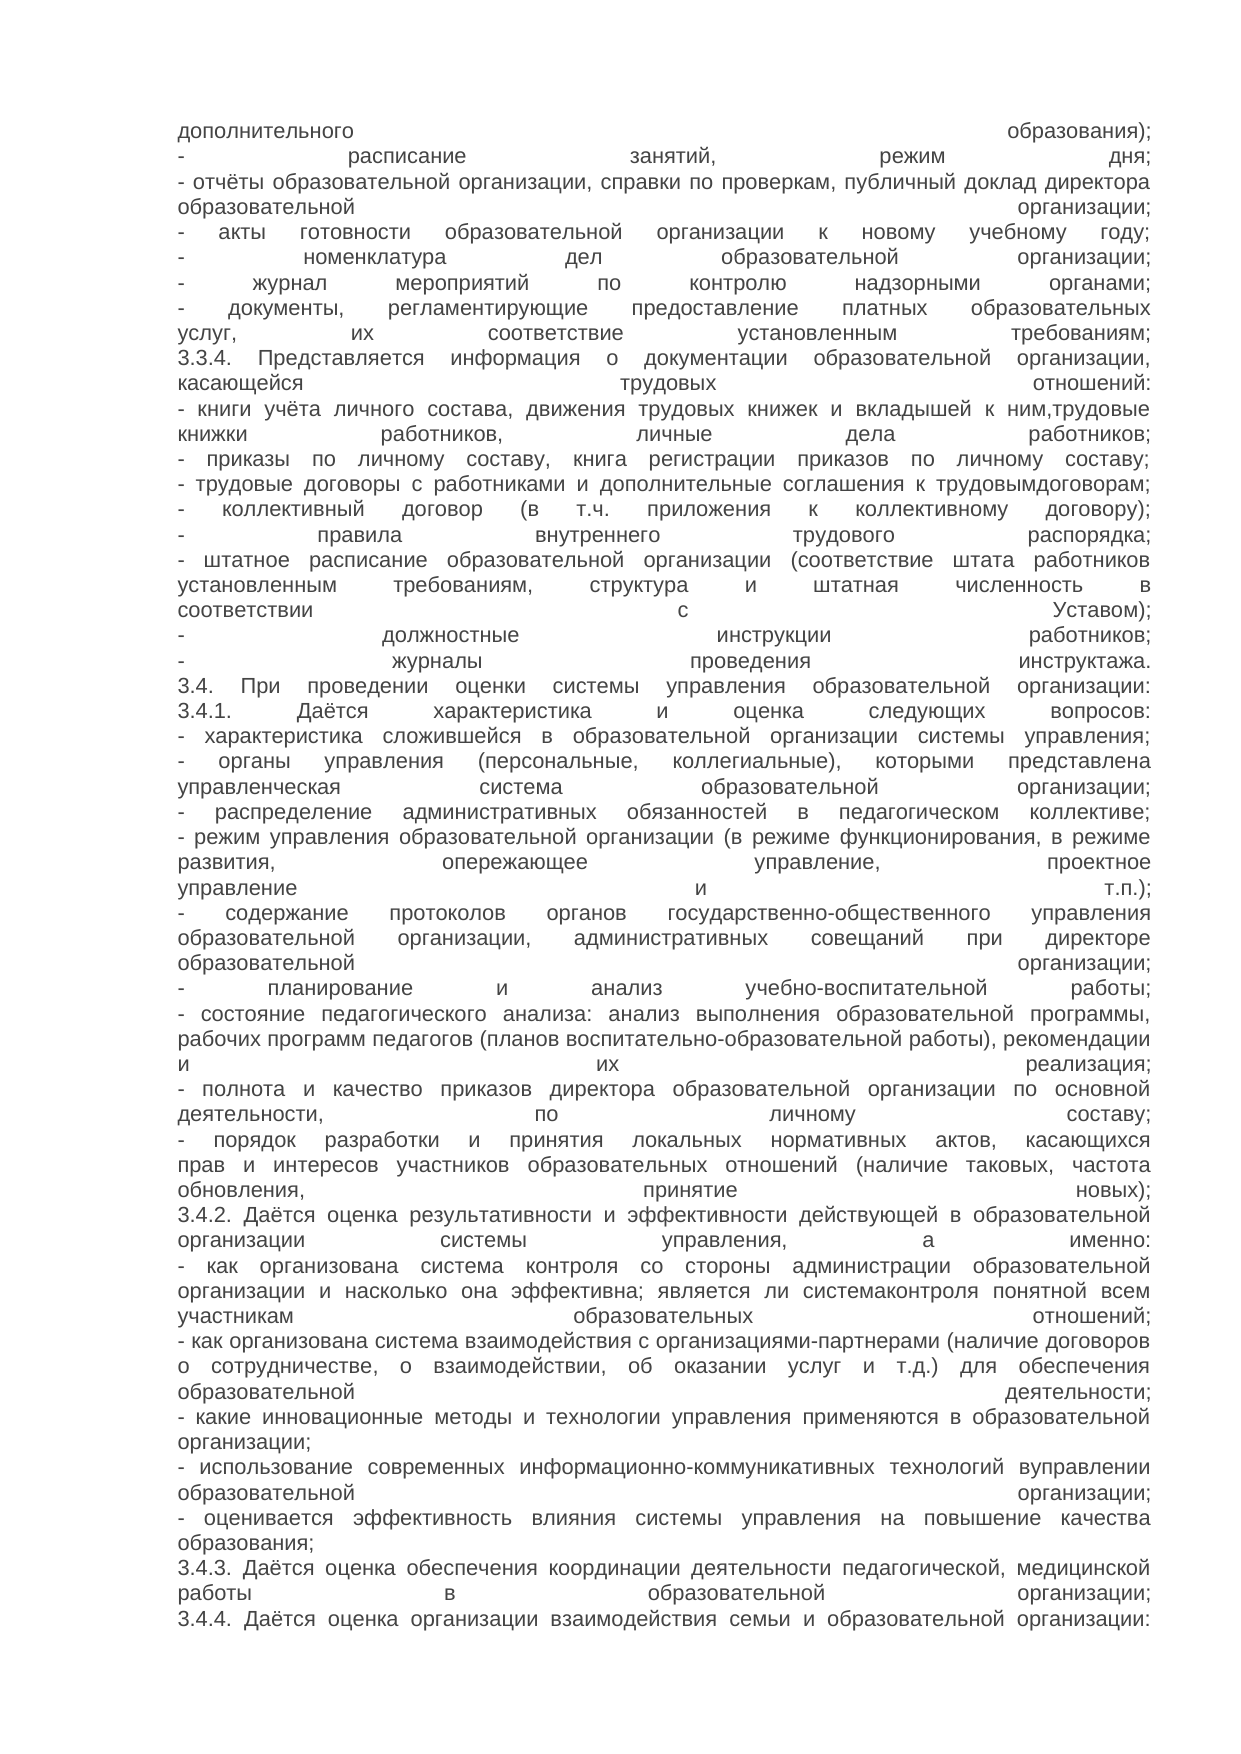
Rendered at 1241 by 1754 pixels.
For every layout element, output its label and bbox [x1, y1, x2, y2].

text [177, 118, 1152, 1631]
